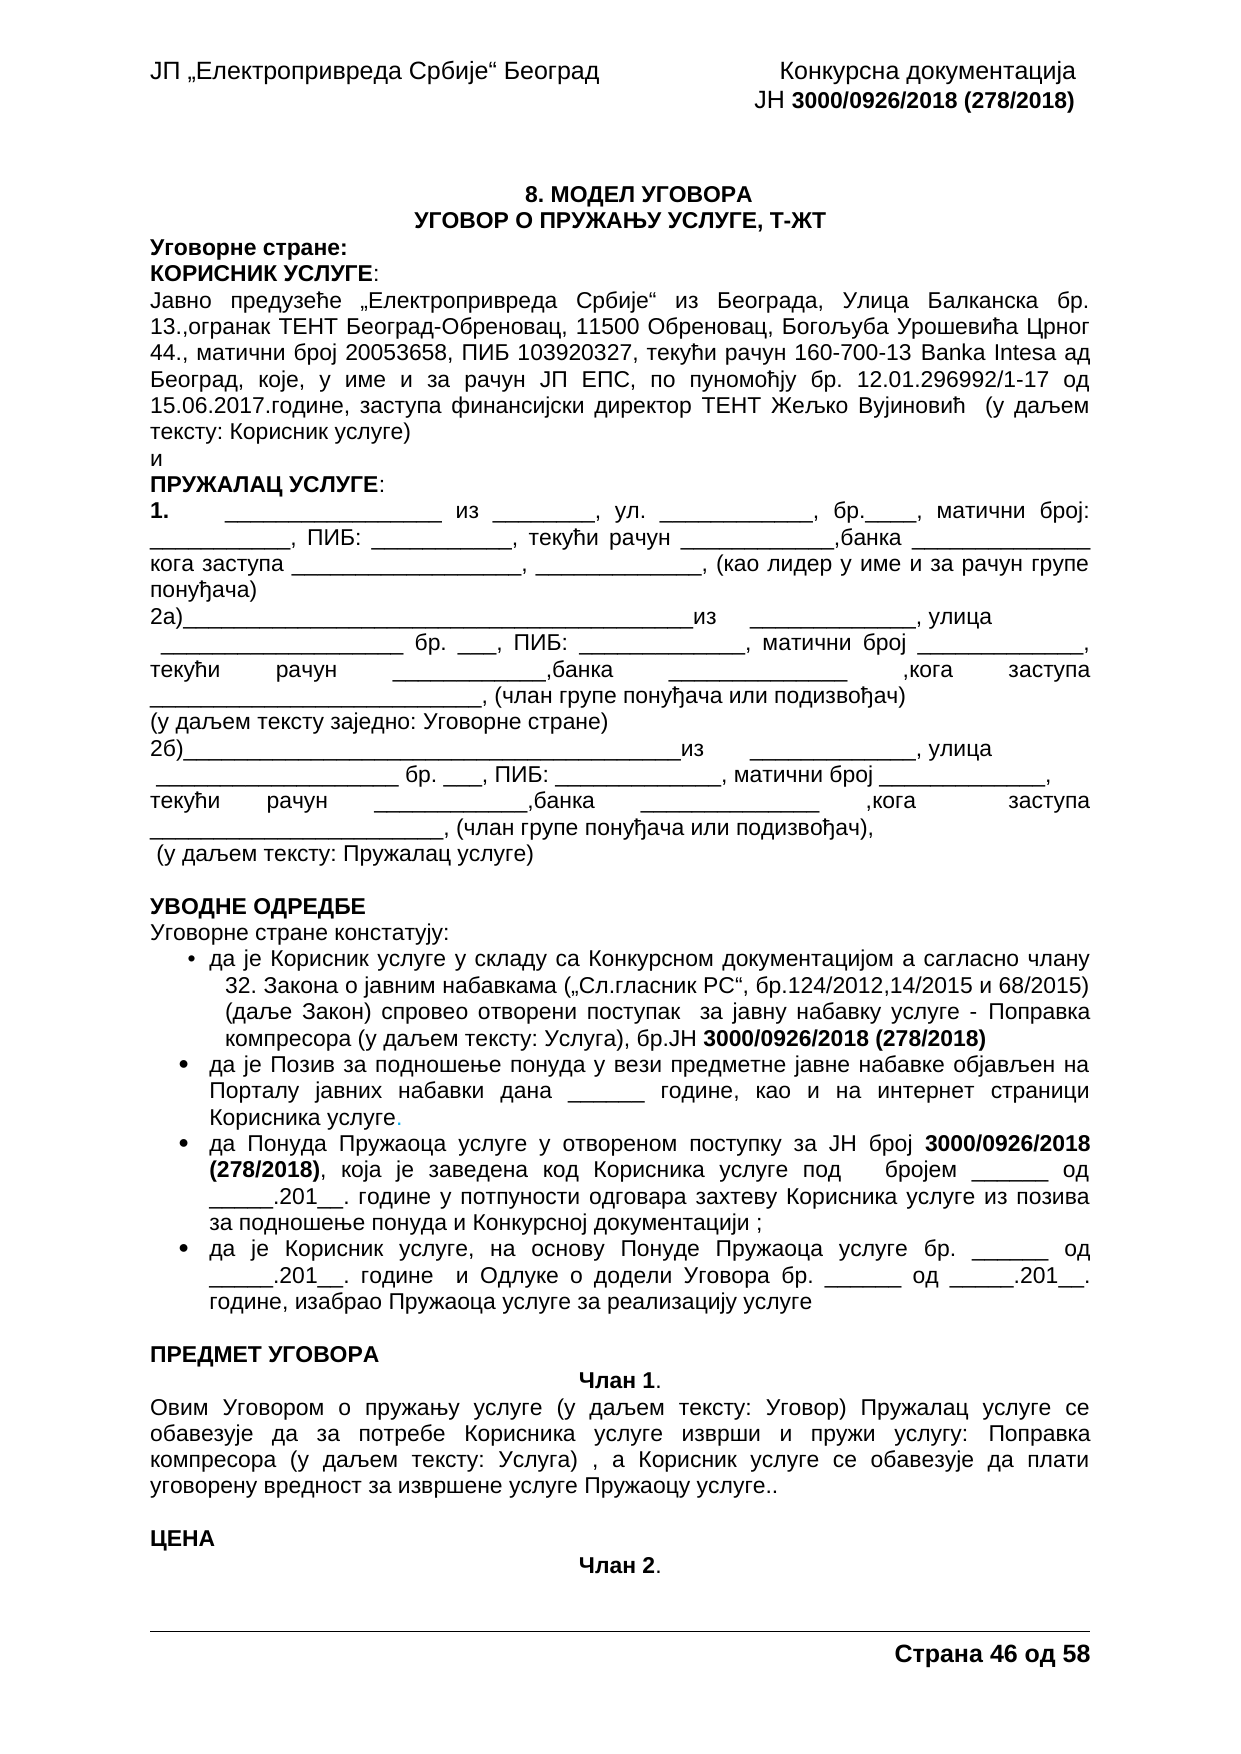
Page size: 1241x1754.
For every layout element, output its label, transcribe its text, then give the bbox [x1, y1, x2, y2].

list да Понуда Пружаоца услуге у отвореном поступку за ЈН број 3000/0926/2018 (278/2018), која је заведена код Корисника услуге под бројем ______ од _____.201__. године у потпуности одговара захтеву Корисника услуге из позива за подношење понуда и Конкурсној документацији ; [179, 1130, 1090, 1235]
text 2а)________________________________________из _____________, улица [150, 603, 1090, 629]
text КОРИСНИК УСЛУГЕ: [150, 260, 1090, 287]
text ПРУЖАЛАЦ УСЛУГЕ: [150, 471, 1090, 497]
text (у даљем тексту: Пружалац услуге) [150, 840, 1090, 866]
text ЦЕНА [150, 1525, 1090, 1552]
text Члан 1. [150, 1367, 1090, 1393]
text ___________________ бр. ___, ПИБ: _____________, матични број _____________, [150, 761, 1090, 787]
text Уговорне стране констатују: [150, 919, 1090, 945]
text (у даљем тексту заједно: Уговорне стране) [150, 708, 1090, 734]
text 8. МОДЕЛ УГОВОРА [187, 181, 1090, 207]
list да је Корисник услуге, на основу Понуде Пружаоца услуге бр. ______ од _____.201__. године и Одлуке о додели Уговора бр. ______ од _____.201__. године, изабрао Пружаоца услуге за реализацију услуге [179, 1235, 1090, 1314]
text УВОДНЕ ОДРЕДБЕ [150, 893, 1090, 919]
text 2б)_______________________________________из _____________, улица [150, 734, 1090, 761]
text текући рачун ____________,банка ______________ ,кога заступа _______________________, (члан групе понуђача или подизвођач), [150, 787, 1090, 840]
list да је Позив за подношење понуда у вези предметне јавне набавке објављен на Порталу јавних набавки дана ______ године, као и на интернет страници Корисника услуге. [179, 1051, 1090, 1130]
text ___________________ бр. ___, ПИБ: _____________, матични број _____________, текући рачун ____________,банка ______________ ,кога заступа __________________________, (члан групе понуђача или подизвођач) [150, 629, 1090, 708]
list _________________ из ________, ул. ____________, бр.____, матични број: ___________, ПИБ: ___________, текући рачун ____________,банка ______________ кога заступа __________________, _____________, (као лидер у име и за рачун групе понуђача) [150, 497, 1090, 603]
text Члан 2. [150, 1552, 1090, 1578]
text ПРЕДМЕТ УГОВОРА [150, 1341, 1090, 1367]
text и [150, 445, 1090, 471]
text УГОВОР О ПРУЖАЊУ УСЛУГЕ, Т-ЖТ [150, 207, 1090, 234]
text Уговорне стране: [150, 234, 1090, 260]
text Јавно предузеће „Електропривреда Србије“ из Београда, Улица Балканска бр. 13.,огранак ТЕНТ Београд-Обреновац, 11500 Обреновац, Богољуба Урошевића Црног 44., матични број 20053658, ПИБ 103920327, текући рачун 160-700-13 Banka Intesа ад Београд, које, у име и за рачун ЈП ЕПС, по пуномоћју бр. 12.01.296992/1-17 од 15.06.2017.године, заступа финансијски директор ТЕНТ Жељко Вујиновић (у даљем тексту: Корисник услуге) [150, 287, 1090, 445]
text Овим Уговором о пружању услуге (у даљем тексту: Уговор) Пружалац услуге се обавезује да за потребе Корисника услуге изврши и пружи услугу: Пoпрaвкa кoмпрeсoрa (у даљем тексту: Услуга) , а Корисник услуге се обавезује да плати уговорену вредност за извршене услуге Пружаоцу услуге.. [150, 1393, 1090, 1499]
list да је Корисник услуге у складу са Конкурсном документацијом а сагласно члану 32. Закона о јавним набавкама („Сл.гласник РС“, бр.124/2012,14/2015 и 68/2015) (даље Закон) спровео отворени поступак за јавну набавку услуге - Поправка компресора (у даљем тексту: Услуга), бр.ЈН 3000/0926/2018 (278/2018) [187, 945, 1090, 1051]
